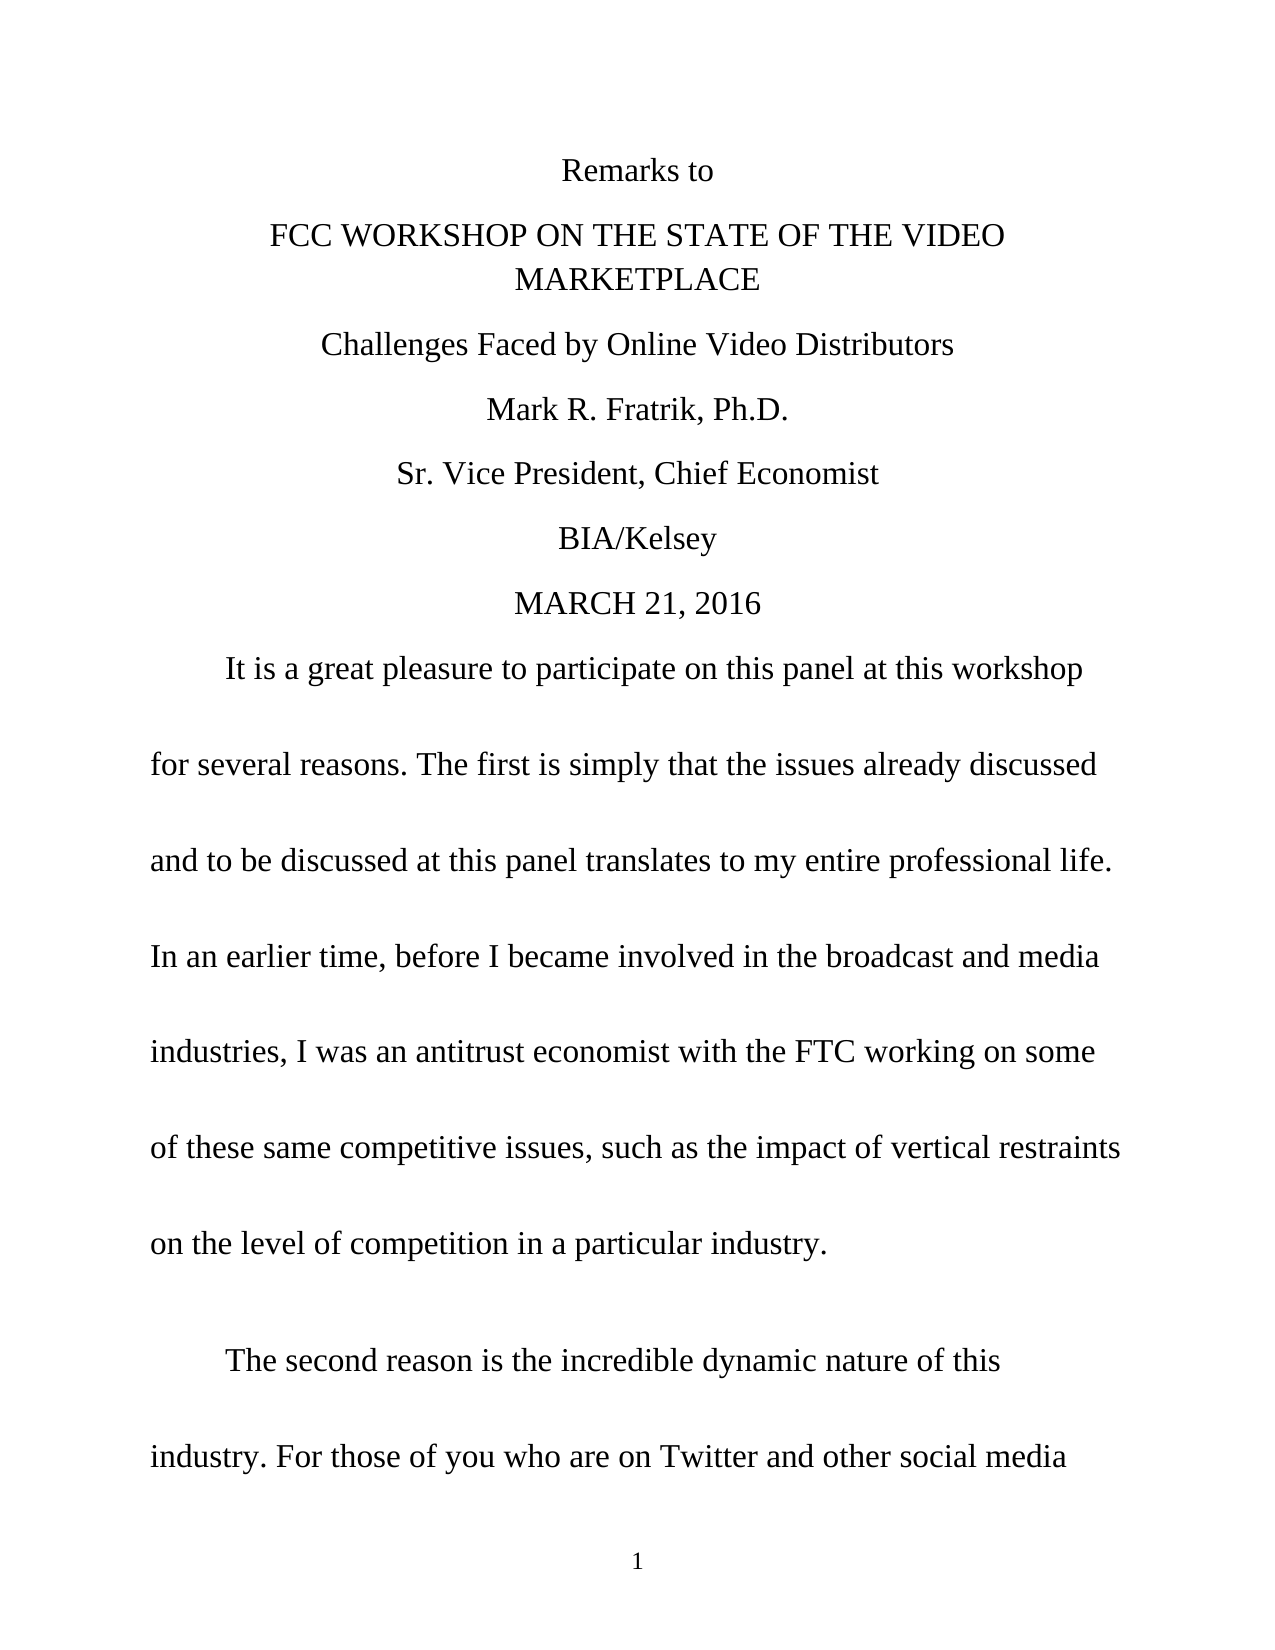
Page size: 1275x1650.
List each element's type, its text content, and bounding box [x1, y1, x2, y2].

text BIA/Kelsey [150, 518, 1125, 557]
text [150, 1340, 1125, 1474]
text It is a great pleasure to participate on this panel at this workshop for several reasons. The first is simply that the issues already discussed and to be discussed at this panel translates to my entire professional life. In an earlier time, before I became involved in the broadcast and media industries, I was an antitrust economist with the FTC working on some of these same competitive issues, such as the impact of vertical restraints on the level of competition in a particular industry. [150, 648, 1125, 1262]
text FCC WORKSHOP ON THE STATE OF THE VIDEO MARKETPLACE [150, 215, 1125, 297]
text Remarks to [150, 150, 1125, 188]
text Mark R. Fratrik, Ph.D. [150, 389, 1125, 427]
text Challenges Faced by Online Video Distributors [150, 324, 1125, 362]
text Sr. Vice President, Chief Economist [150, 454, 1125, 492]
text MARCH 21, 2016 [150, 583, 1125, 622]
